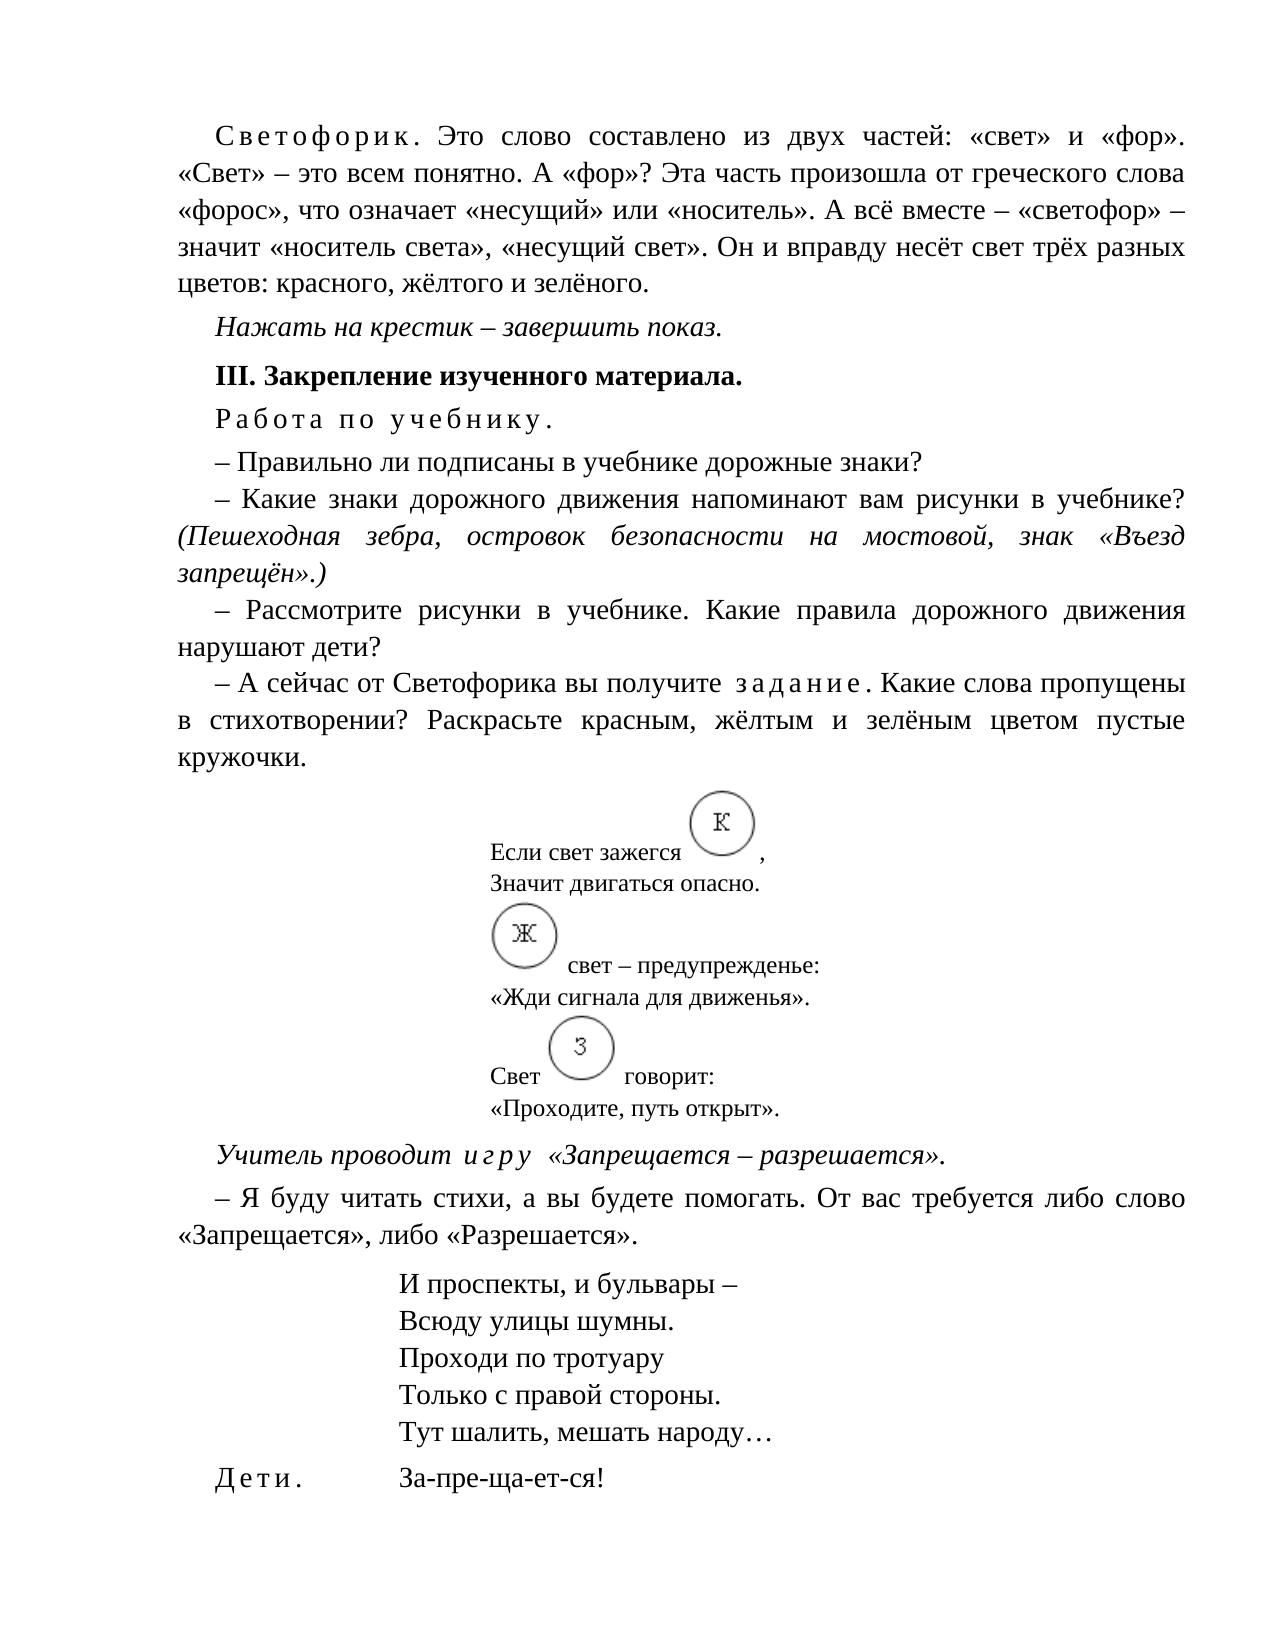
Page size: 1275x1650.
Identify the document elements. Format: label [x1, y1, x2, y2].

picture [489, 900, 562, 974]
picture [687, 788, 760, 861]
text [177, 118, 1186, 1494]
picture [546, 1013, 618, 1085]
